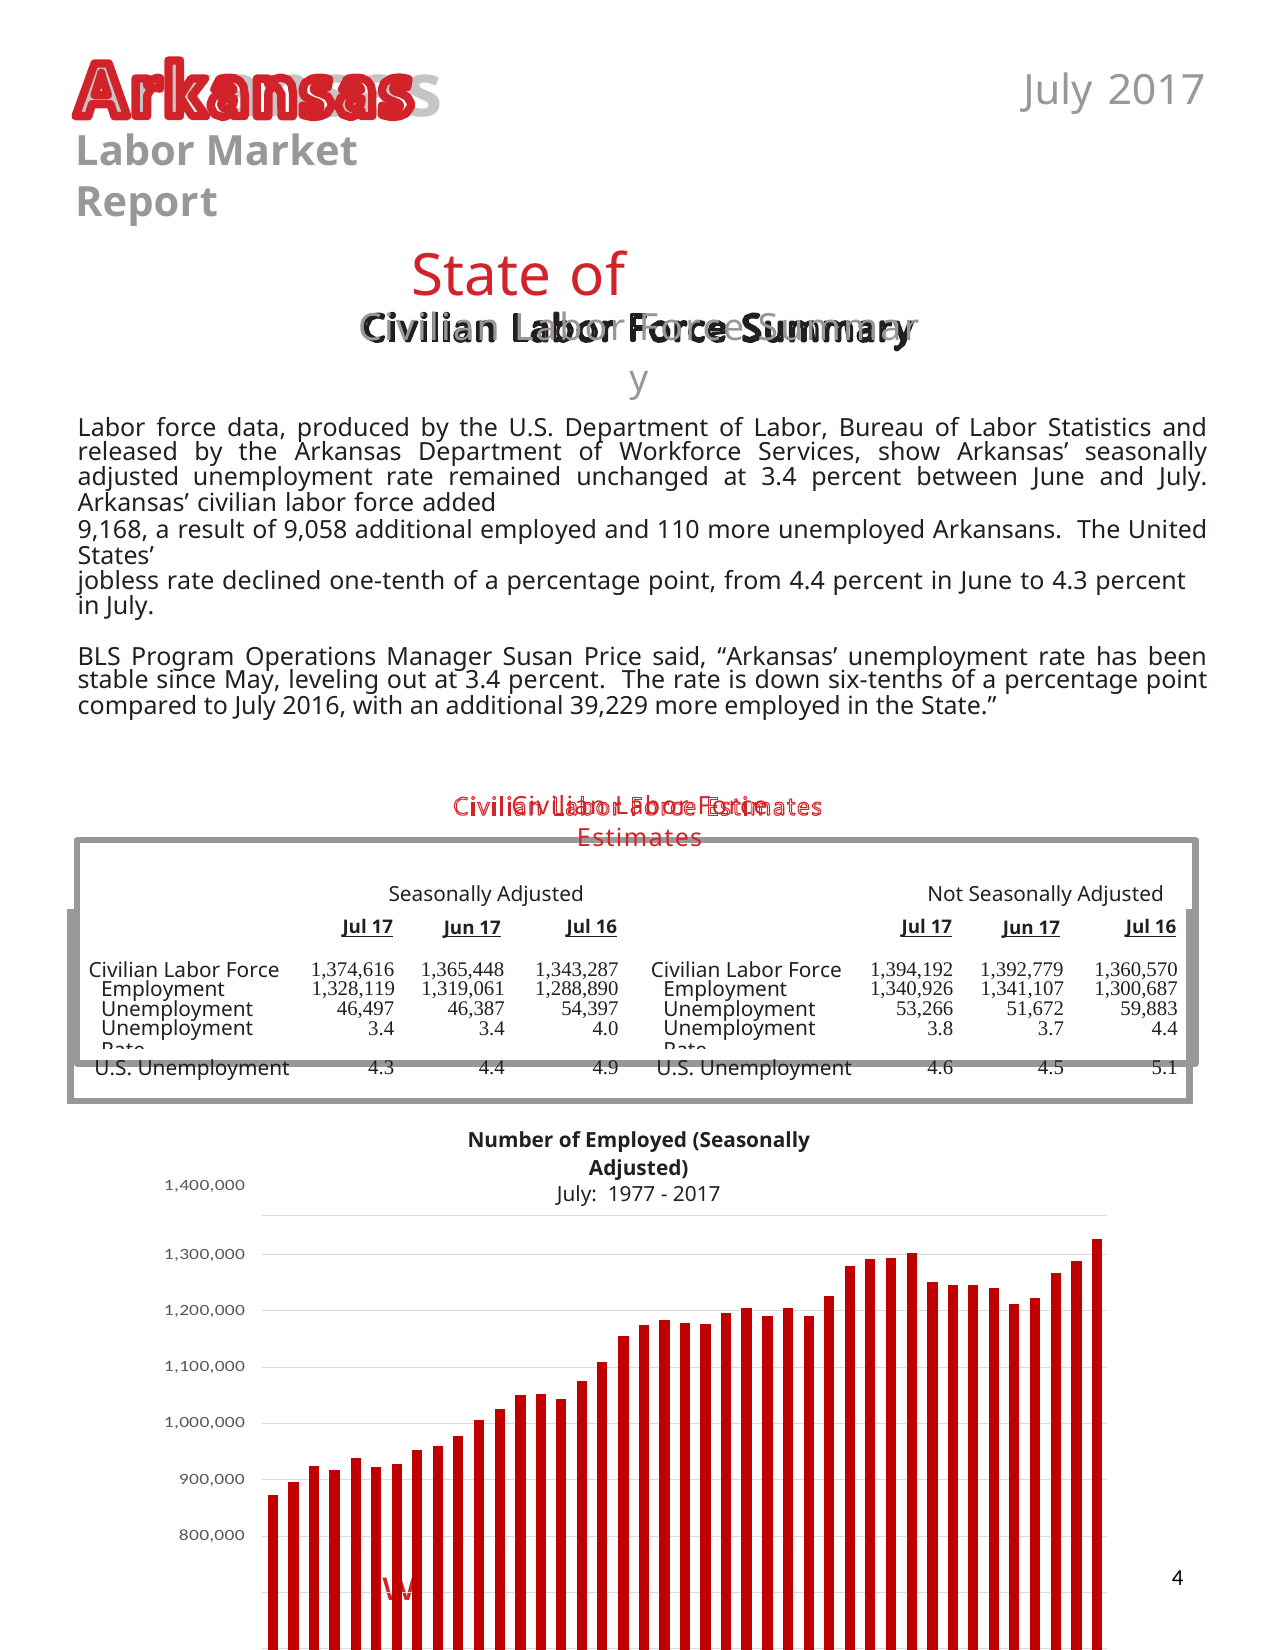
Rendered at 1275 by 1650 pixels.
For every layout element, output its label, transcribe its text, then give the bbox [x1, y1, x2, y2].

table_header Jul 16 1,360,570 [1076, 909, 1186, 979]
text Civilian Labor Force Estimates [449, 788, 829, 851]
table_cell 1,288,890 [517, 980, 631, 999]
text 1,300,000 [164, 1244, 1214, 1263]
table_cell 59,883 [1076, 999, 1186, 1019]
table_cell Employment [74, 980, 298, 999]
table_cell Unemployment [74, 999, 298, 1019]
table_header Civilian Labor Force [74, 909, 298, 979]
table_cell 4.0 [517, 1019, 631, 1049]
table_header Jul 17 1,374,616 [299, 909, 404, 979]
table_header Civilian Labor Force [631, 909, 858, 979]
table_cell 53,266 [858, 999, 964, 1019]
text Civilian Labor Force Summar y [357, 300, 920, 402]
table_cell 1,328,119 [299, 980, 404, 999]
table_cell 4.3 [299, 1049, 404, 1098]
table_cell 5.1 [1076, 1049, 1186, 1098]
text Labor force data, produced by the U.S. Department of Labor, Bureau of Labor Statistics and released by the Arkansas Department of Workforce Services, show Arkansas’ seasonally adjusted unemployment rate remained unchanged at 3.4 percent between June and July. Arkansas’ civilian labor force added [77, 416, 1208, 518]
table_header Jul 17 1,394,192 [858, 909, 964, 979]
text 1,400,000 [164, 1175, 251, 1194]
table_cell 51,672 [964, 999, 1076, 1019]
table_cell 3.4 [404, 1019, 517, 1049]
text BLS Program Operations Manager Susan Price said, “Arkansas’ unemployment rate has been stable since May, leveling out at 3.4 percent. The rate is down six-tenths of a percentage point compared to July 2016, with an additional 39,229 more employed in the State.” [77, 645, 1207, 722]
table_cell U.S. Unemployment [74, 1049, 298, 1098]
table_cell Unemployment [631, 999, 858, 1019]
text 1,200,000 [164, 1300, 1214, 1319]
text 900,000 [179, 1469, 1214, 1488]
table_cell Employment [631, 980, 858, 999]
table_cell 4.6 [858, 1049, 964, 1098]
table_cell 3.4 [299, 1019, 404, 1049]
table_cell Unemployment Rate [74, 1019, 298, 1049]
text 1,000,000 [164, 1413, 1214, 1432]
table_cell 3.7 [964, 1019, 1076, 1049]
table_cell 1,319,061 [404, 980, 517, 999]
table_cell U.S. Unemployment [631, 1049, 858, 1098]
table_cell 1,300,687 [1076, 980, 1186, 999]
table_cell 1,341,107 [964, 980, 1076, 999]
text jobless rate declined one-tenth of a percentage point, from 4.4 percent in June to 4.3 percent in July. [77, 570, 1186, 621]
text 9,168, a result of 9,058 additional employed and 110 more unemployed Arkansans. The United States’ [77, 518, 1207, 570]
table_cell 3.8 [858, 1019, 964, 1049]
table_cell Unemployment Rate [631, 1019, 858, 1049]
table_cell 54,397 [517, 999, 631, 1019]
text July: 1977 - 2017 [554, 1182, 723, 1207]
table_cell 1,340,926 [858, 980, 964, 999]
table_header Jun 17 1,392,779 [964, 909, 1076, 979]
table_cell 4.4 [404, 1049, 517, 1098]
table_cell 4.9 [517, 1049, 631, 1098]
table_cell 4.5 [964, 1049, 1076, 1098]
text 1,100,000 [164, 1357, 1214, 1375]
table_header Jul 16 1,343,287 [517, 909, 631, 979]
text Number of Employed (Seasonally Adjusted) [420, 1125, 857, 1182]
table_cell 4.4 [1076, 1019, 1186, 1049]
table_cell 46,497 [299, 999, 404, 1019]
table_cell 46,387 [404, 999, 517, 1019]
text 800,000 [179, 1525, 1214, 1544]
table_header Jun 17 1,365,448 [404, 909, 517, 979]
text Seasonally Adjusted Not Seasonally Adjusted [388, 879, 1214, 905]
